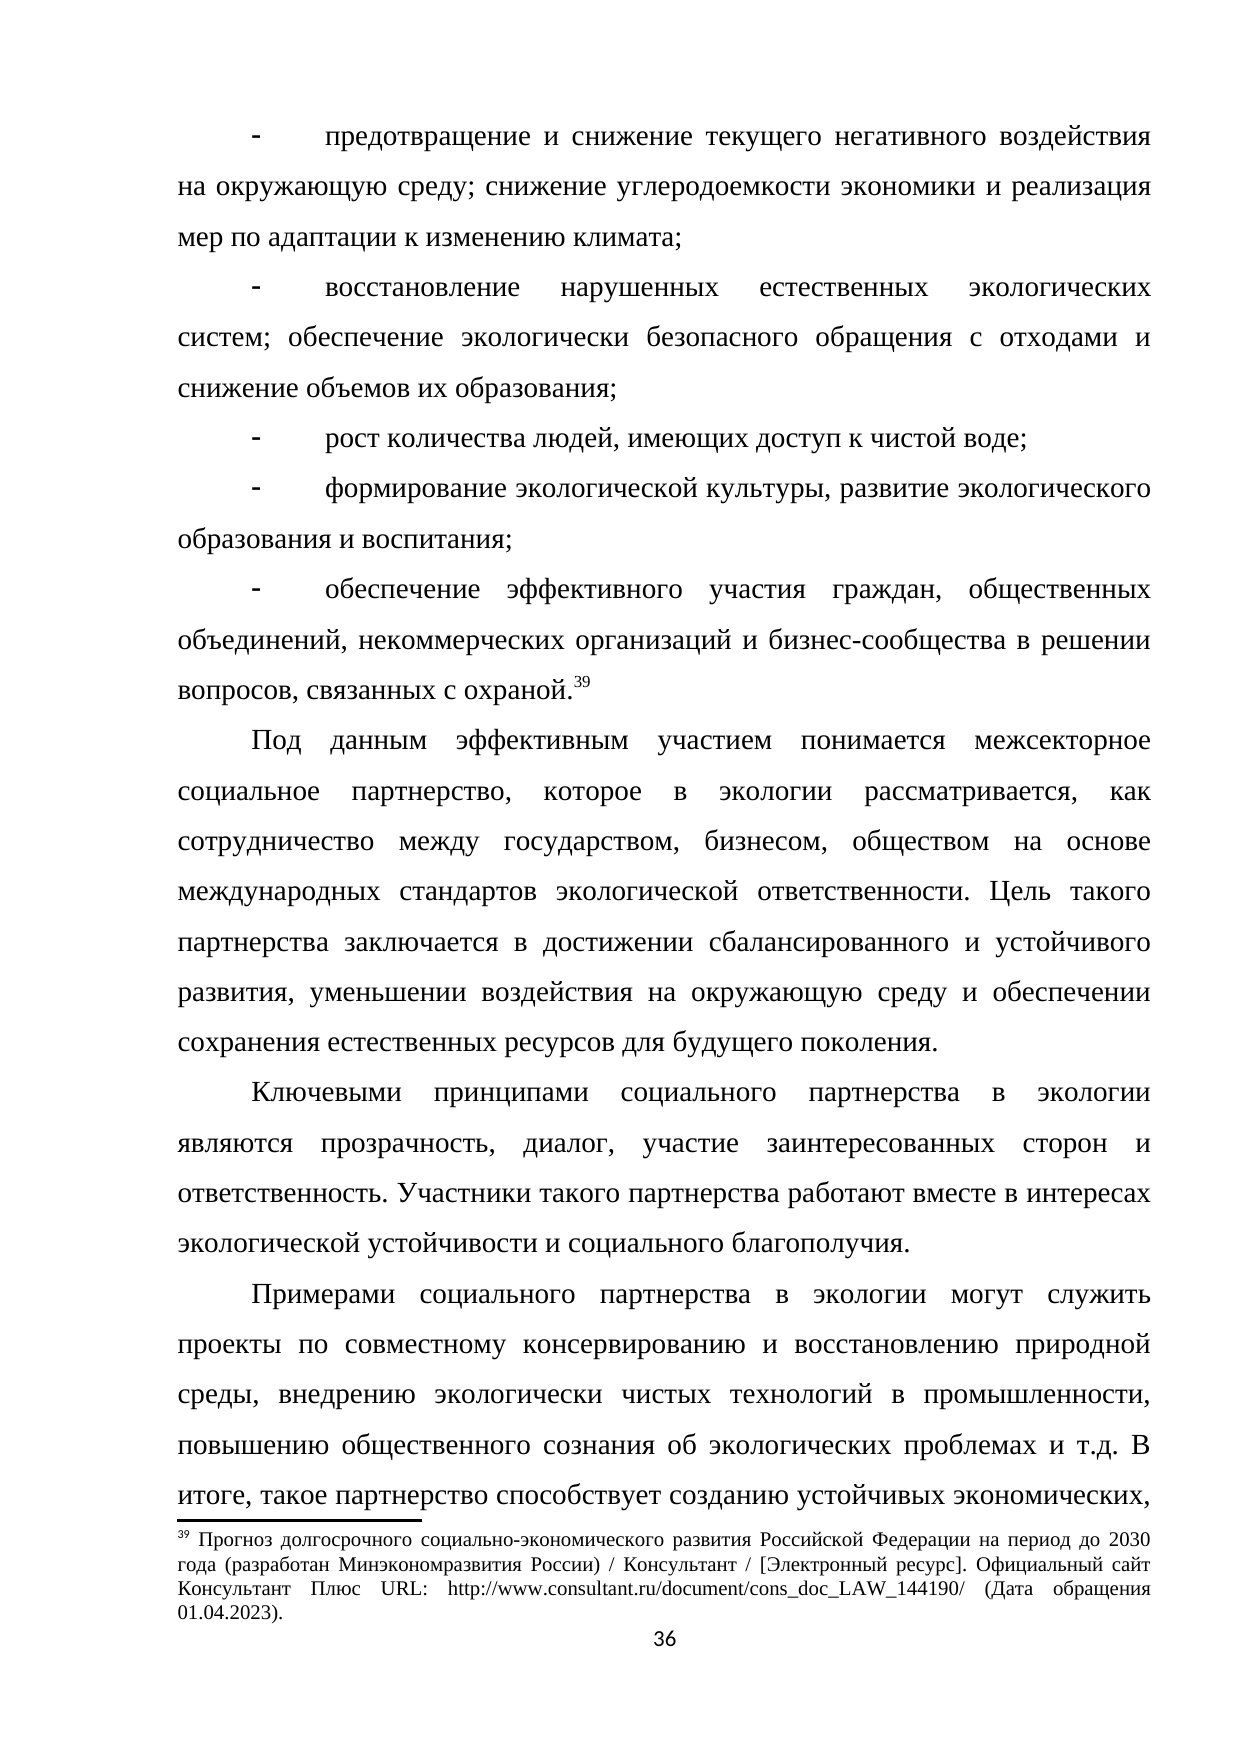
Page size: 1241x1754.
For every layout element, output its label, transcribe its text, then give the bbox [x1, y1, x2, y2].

text Ключевыми принципами социального партнерства в экологии являются прозрачность, диалог, участие заинтересованных сторон и ответственность. Участники такого партнерства работают вместе в интересах экологической устойчивости и социального благополучия. [177, 1074, 1152, 1259]
list рост количества людей, имеющих доступ к чистой воде; [177, 420, 1152, 454]
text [177, 1276, 1152, 1511]
list обеспечение эффективного участия граждан, общественных объединений, некоммерческих организаций и бизнес-сообщества в решении вопросов, связанных с охраной. [177, 571, 1152, 706]
text Под данным эффективным участием понимается межсекторное социальное партнерство, которое в экологии рассматривается, как сотрудничество между государством, бизнесом, обществом на основе международных стандартов экологической ответственности. Цель такого партнерства заключается в достижении сбалансированного и устойчивого развития, уменьшении воздействия на окружающую среду и обеспечении сохранения естественных ресурсов для будущего поколения. [177, 722, 1152, 1058]
list формирование экологической культуры, развитие экологического образования и воспитания; [177, 471, 1152, 554]
list восстановление нарушенных естественных экологических систем; обеспечение экологически безопасного обращения с отходами и снижение объемов их образования; [177, 269, 1152, 403]
list предотвращение и снижение текущего негативного воздействия на окружающую среду; снижение углеродоемкости экономики и реализация мер по адаптации к изменению климата; [177, 118, 1152, 252]
